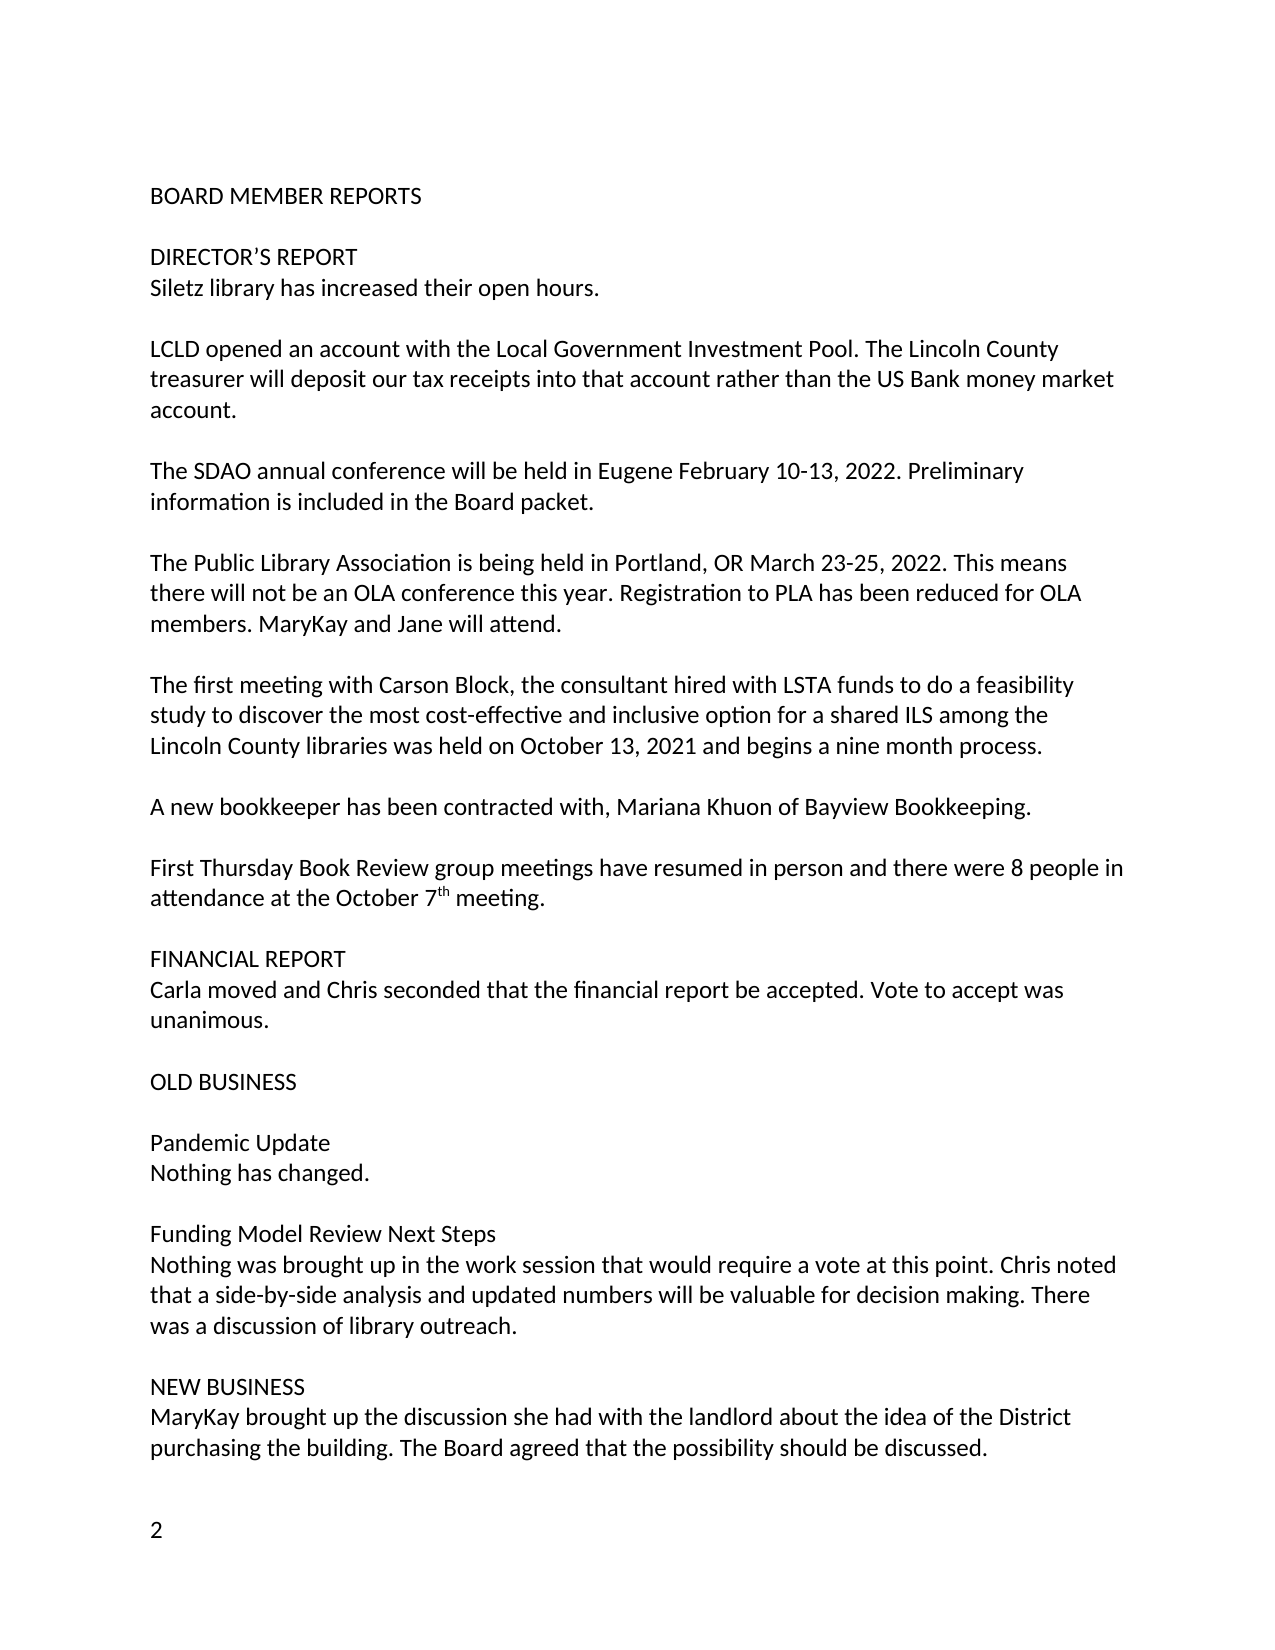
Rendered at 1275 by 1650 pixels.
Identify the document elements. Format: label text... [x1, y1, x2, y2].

text Nothing has changed. [150, 1157, 1125, 1188]
text MaryKay brought up the discussion she had with the landlord about the idea of the District purchasing the building. The Board agreed that the possibility should be discussed. [150, 1401, 1125, 1462]
text Carla moved and Chris seconded that the financial report be accepted. Vote to accept was unanimous. [150, 974, 1125, 1035]
text The Public Library Association is being held in Portland, OR March 23-25, 2022. This means there will not be an OLA conference this year. Registration to PLA has been reduced for OLA members. MaryKay and Jane will attend. [150, 547, 1125, 638]
text FINANCIAL REPORT [150, 943, 1125, 974]
text The first meeting with Carson Block, the consultant hired with LSTA funds to do a feasibility study to discover the most cost-effective and inclusive option for a shared ILS among the Lincoln County libraries was held on October 13, 2021 and begins a nine month process. [150, 669, 1125, 760]
text Nothing was brought up in the work session that would require a vote at this point. Chris noted that a side-by-side analysis and updated numbers will be valuable for decision making. There was a discussion of library outreach. [150, 1249, 1125, 1340]
text Pandemic Update [150, 1127, 1125, 1157]
text DIRECTOR’S REPORT [150, 242, 1125, 272]
text First Thursday Book Review group meetings have resumed in person and there were 8 people in attendance at the October 7th meeting. [150, 852, 1125, 913]
text A new bookkeeper has been contracted with, Mariana Khuon of Bayview Bookkeeping. [150, 791, 1125, 821]
text NEW BUSINESS [150, 1371, 1125, 1401]
text Funding Model Review Next Steps [150, 1218, 1125, 1249]
text Siletz library has increased their open hours. [150, 272, 1125, 303]
text LCLD opened an account with the Local Government Investment Pool. The Lincoln County treasurer will deposit our tax receipts into that account rather than the US Bank money market account. [150, 333, 1125, 425]
text BOARD MEMBER REPORTS [150, 181, 1125, 211]
text The SDAO annual conference will be held in Eugene February 10-13, 2022. Preliminary information is included in the Board packet. [150, 455, 1125, 516]
text OLD BUSINESS [150, 1066, 1125, 1096]
